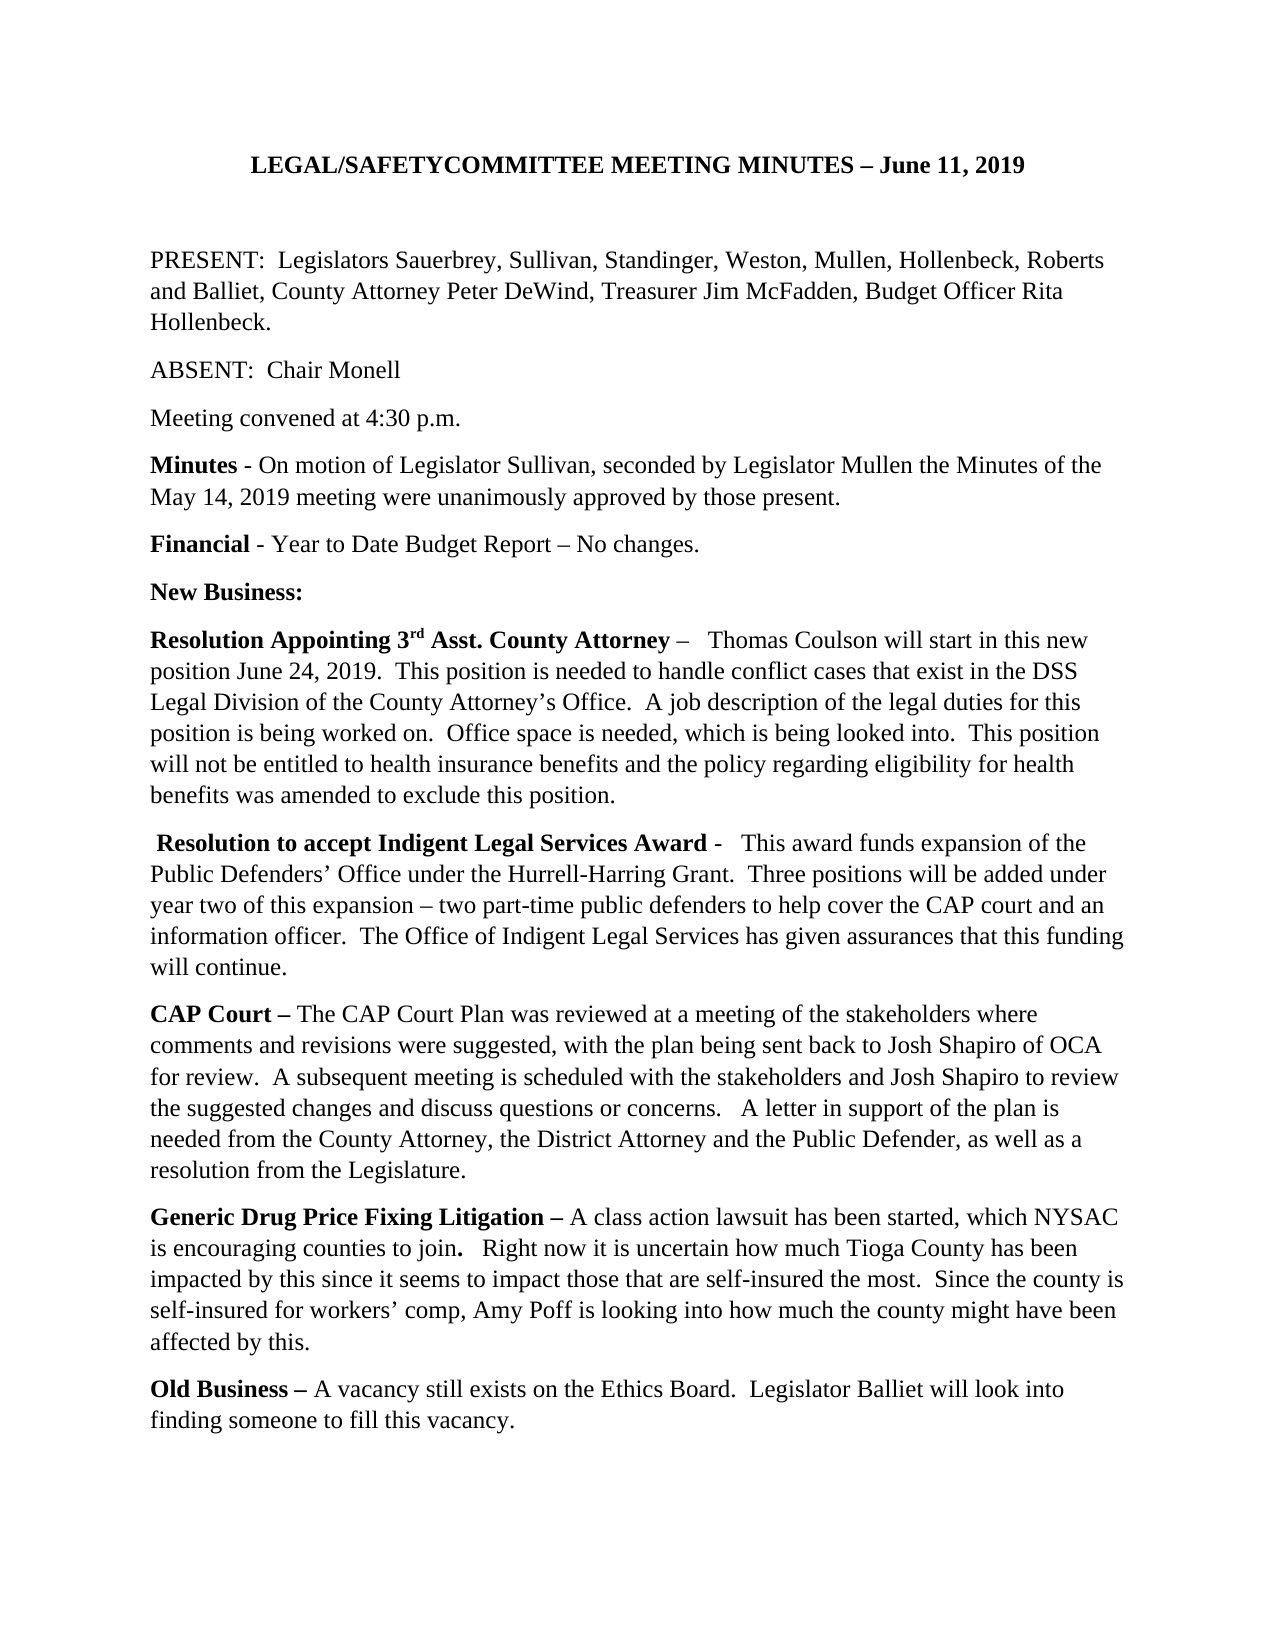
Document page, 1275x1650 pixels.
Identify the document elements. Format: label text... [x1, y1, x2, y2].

text Meeting convened at 4:30 p.m. [150, 403, 1125, 432]
text ABSENT: Chair Monell [150, 355, 1125, 384]
text Resolution to accept Indigent Legal Services Award - This award funds expansion of the Public Defenders’ Office under the Hurrell-Harring Grant. Three positions will be added under year two of this expansion – two part-time public defenders to help cover the CAP court and an information officer. The Office of Indigent Legal Services has given assurances that this funding will continue. [150, 828, 1125, 981]
text Minutes - On motion of Legislator Sullivan, seconded by Legislator Mullen the Minutes of the May 14, 2019 meeting were unanimously approved by those present. [150, 451, 1125, 510]
text Resolution Appointing 3rd Asst. County Attorney – Thomas Coulson will start in this new position June 24, 2019. This position is needed to handle conflict cases that exist in the DSS Legal Division of the County Attorney’s Office. A job description of the legal duties for this position is being worked on. Office space is needed, which is being looked into. This position will not be entitled to health insurance benefits and the policy regarding eligibility for health benefits was amended to exclude this position. [150, 625, 1125, 809]
text Financial - Year to Date Budget Report – No changes. [150, 529, 1125, 558]
text PRESENT: Legislators Sauerbrey, Sullivan, Standinger, Weston, Mullen, Hollenbeck, Roberts and Balliet, County Attorney Peter DeWind, Treasurer Jim McFadden, Budget Officer Rita Hollenbeck. [150, 245, 1125, 336]
text CAP Court – The CAP Court Plan was reviewed at a meeting of the stakeholders where comments and revisions were suggested, with the plan being sent back to Josh Shapiro of OCA for review. A subsequent meeting is scheduled with the stakeholders and Josh Shapiro to review the suggested changes and discuss questions or concerns. A letter in support of the plan is needed from the County Attorney, the District Attorney and the Public Defender, as well as a resolution from the Legislature. [150, 999, 1125, 1183]
text Generic Drug Price Fixing Litigation – A class action lawsuit has been started, which NYSAC is encouraging counties to join. Right now it is uncertain how much Tioga County has been impacted by this since it seems to impact those that are self-insured the most. Since the county is self-insured for workers’ comp, Amy Poff is looking into how much the county might have been affected by this. [150, 1202, 1125, 1355]
text Old Business – A vacancy still exists on the Ethics Board. Legislator Balliet will look into finding someone to fill this vacancy. [150, 1374, 1125, 1434]
text LEGAL/SAFETYCOMMITTEE MEETING MINUTES – June 11, 2019 [150, 150, 1125, 179]
text New Business: [150, 577, 1125, 606]
